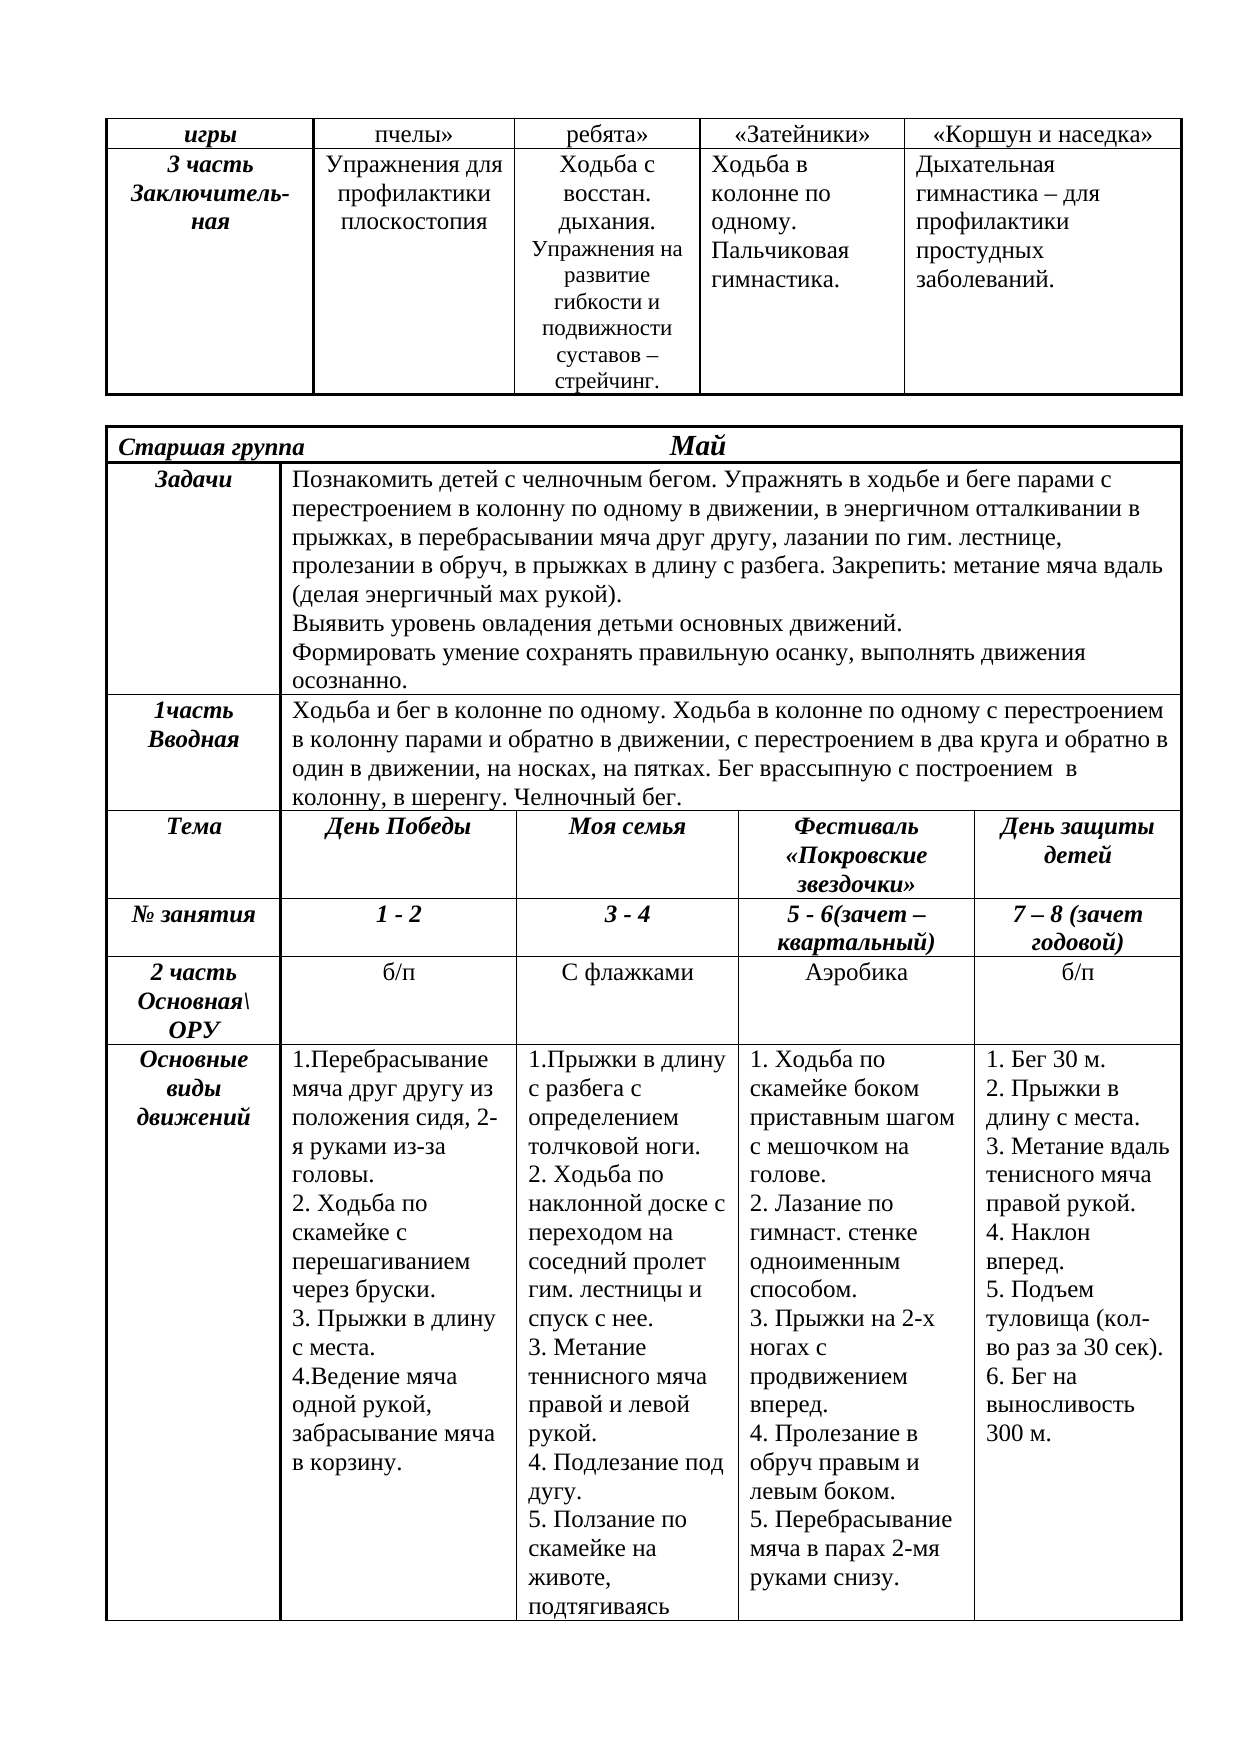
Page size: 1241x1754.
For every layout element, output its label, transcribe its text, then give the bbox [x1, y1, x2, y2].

table_cell Задачи [108, 464, 279, 694]
table_cell «Медведь и пчелы» [315, 119, 514, 148]
table_cell Дыхательная гимнастика – для профилактики простудных заболеваний. [905, 149, 1180, 393]
table_cell Упражнения для профилактики плоскостопия [315, 149, 514, 393]
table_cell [739, 1045, 974, 1619]
table_cell День Победы [282, 811, 516, 898]
table_cell «Мы веселые ребята» [515, 119, 699, 148]
table_cell С флажками [517, 957, 738, 1043]
table_cell б/п [282, 957, 516, 1043]
table_cell 1 - 2 [282, 899, 516, 956]
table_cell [975, 1045, 1180, 1619]
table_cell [517, 1045, 738, 1619]
table_header Старшая группа Май [108, 428, 1180, 461]
table_cell Моя семья [517, 811, 738, 898]
table_cell Фестиваль «Покровские звездочки» [739, 811, 974, 898]
table_cell День защиты детей [975, 811, 1180, 898]
table_cell № занятия [108, 899, 279, 956]
table_cell 7 – 8 (зачет годовой) [975, 899, 1180, 956]
table_cell 3 - 4 [517, 899, 738, 956]
table_cell Ходьба с восстан. дыхания. Упражнения на развитие гибкости и подвижности суставов – стрейчинг. [515, 149, 699, 393]
table_cell б/п [975, 957, 1180, 1043]
table_cell Ходьба и бег в колонне по одному. Ходьба в колонне по одному с перестроением в колонну парами и обратно в движении, с перестроением в два круга и обратно в один в движении, на носках, на пятках. Бег врассыпную с построением в колонну, в шеренгу. Челночный бег. [282, 695, 1180, 810]
table_cell 2 часть Основная\ ОРУ [108, 957, 279, 1043]
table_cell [701, 119, 904, 148]
table_cell Аэробика [739, 957, 974, 1043]
table_cell 3 часть Заключитель-ная [108, 149, 312, 393]
table_cell Познакомить детей с челночным бегом. Упражнять в ходьбе и беге парами с перестроением в колонну по одному в движении, в энергичном отталкивании в прыжках, в перебрасывании мяча друг другу, лазании по гим. лестнице, пролезании в обруч, в прыжках в длину с разбега. Закрепить: метание мяча вдаль (делая энергичный мах рукой). Выявить уровень овладения детьми основных движений. Формировать умение сохранять правильную осанку, выполнять движения осознанно. [282, 464, 1180, 694]
table_cell 1часть Вводная [108, 695, 279, 810]
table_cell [108, 1045, 279, 1619]
table_cell Подвижные игры [108, 119, 312, 148]
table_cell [282, 1045, 516, 1619]
table_cell 5 - 6(зачет – квартальный) [739, 899, 974, 956]
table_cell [905, 119, 1180, 148]
table_cell Тема [108, 811, 279, 898]
table_cell Ходьба в колонне по одному. Пальчиковая гимнастика. [701, 149, 904, 393]
